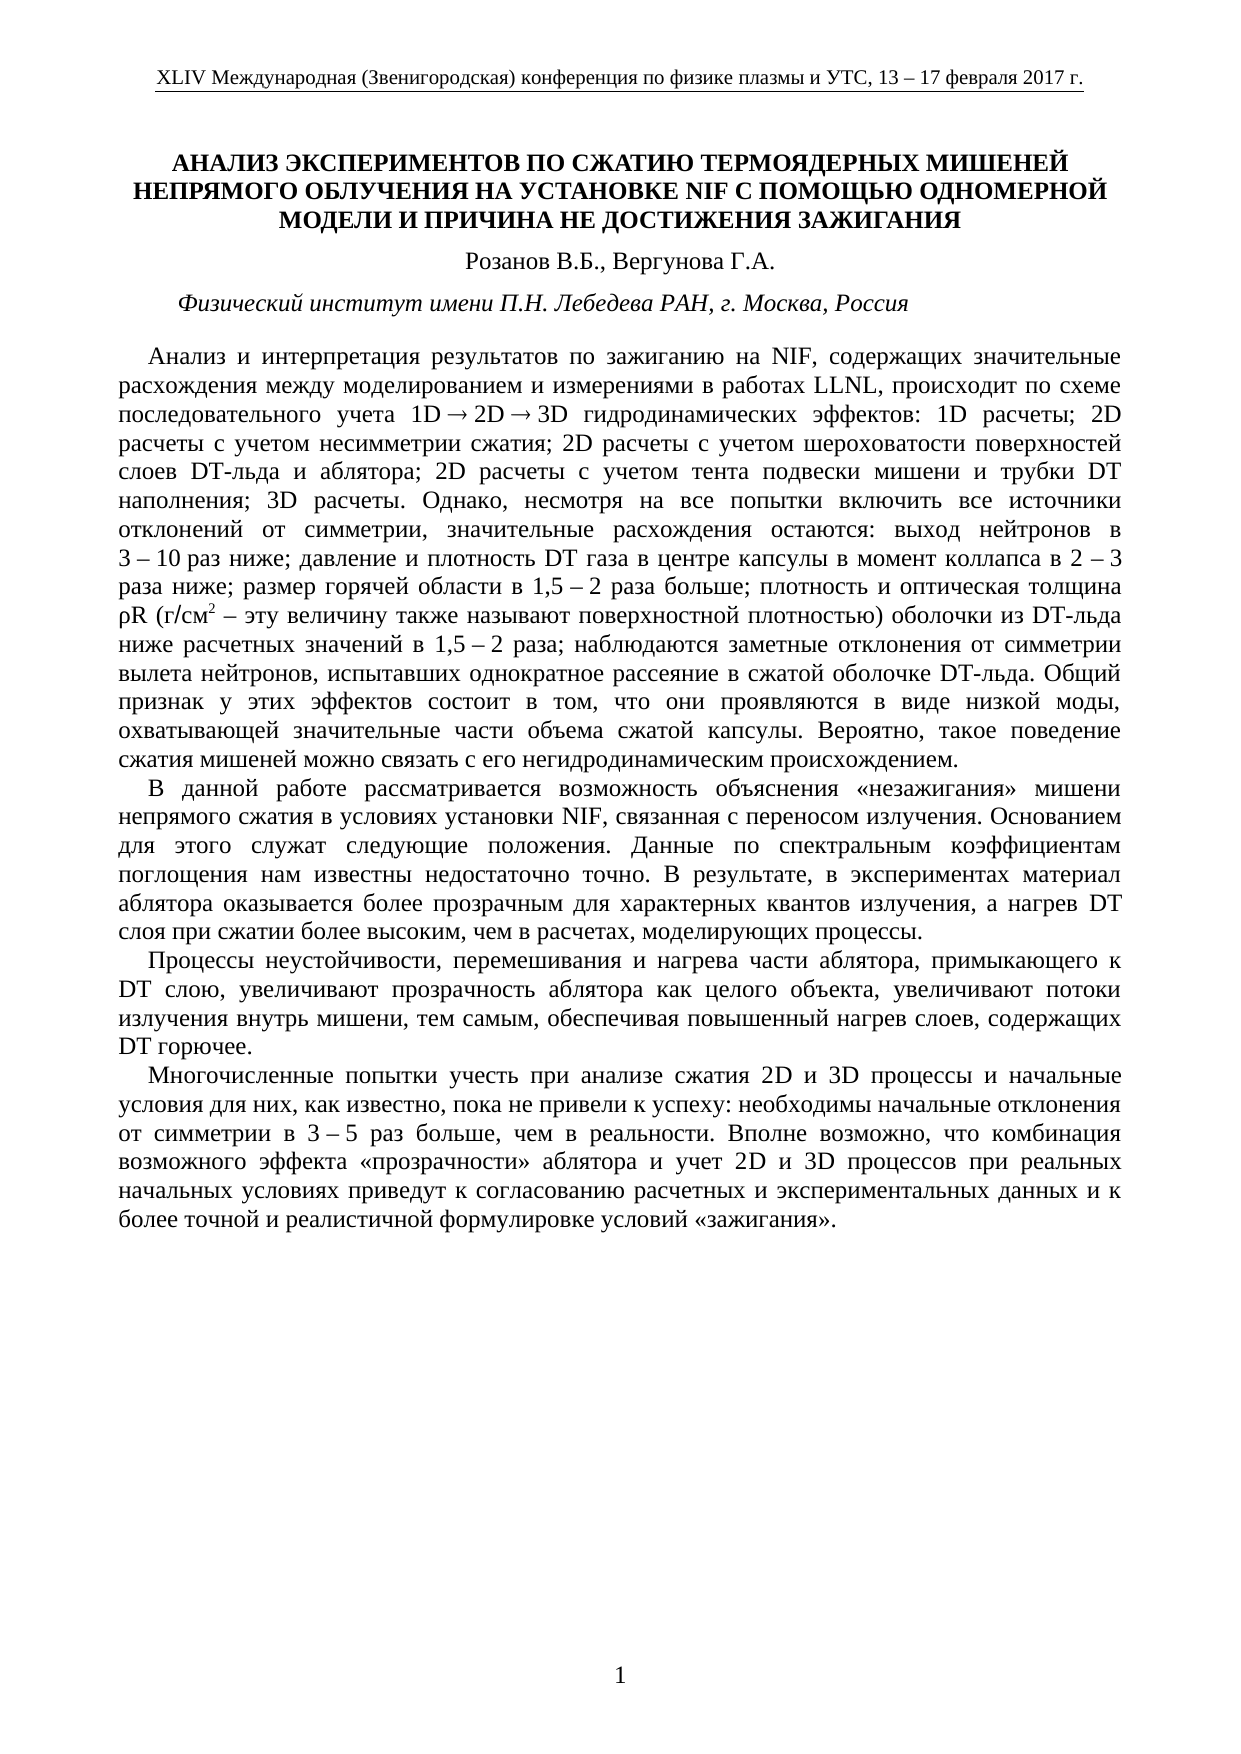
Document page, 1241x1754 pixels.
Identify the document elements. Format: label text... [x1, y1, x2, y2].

text Анализ и интерпретация результатов по зажиганию на NIF, содержащих значительные расхождения между моделированием и измерениями в работах LLNL, происходит по схеме последовательного учета 1D 2D 3D гидродинамических эффектов: 1D расчеты; 2D расчеты с учетом несимметрии сжатия; 2D расчеты с учетом шероховатости поверхностей слоев DT-льда и аблятора; 2D расчеты с учетом тента подвески мишени и трубки DT наполнения; 3D расчеты. Однако, несмотря на все попытки включить все источники отклонений от симметрии, значительные расхождения остаются: выход нейтронов в 3 – 10 раз ниже; давление и плотность DT газа в центре капсулы в момент коллапса в 2 – 3 раза ниже; размер горячей области в 1,5 – 2 раза больше; плотность и оптическая толщина ρR (гсм2 – эту величину также называют поверхностной плотностью) оболочки из DT-льда ниже расчетных значений в 1,5 – 2 раза; наблюдаются заметные отклонения от симметрии вылета нейтронов, испытавших однократное рассеяние в сжатой оболочке DT-льда. Общий признак у этих эффектов состоит в том, что они проявляются в виде низкой моды, охватывающей значительные части объема сжатой капсулы. Вероятно, такое поведение сжатия мишеней можно связать с его негидродинамическим происхождением. [118, 341, 1122, 773]
text В данной работе рассматривается возможность объяснения «незажигания» мишени непрямого сжатия в условиях установки NIF, связанная с переносом излучения. Основанием для этого служат следующие положения. Данные по спектральным коэффициентам поглощения нам известны недостаточно точно. В результате, в экспериментах материал аблятора оказывается более прозрачным для характерных квантов излучения, а нагрев DT слоя при сжатии более высоким, чем в расчетах, моделирующих процессы. [118, 773, 1122, 945]
text Многочисленные попытки учесть при анализе сжатия 2D и 3D процессы и начальные условия для них, как известно, пока не привели к успеху: необходимы начальные отклонения от симметрии в 3 – 5 раз больше, чем в реальности. Вполне возможно, что комбинация возможного эффекта «прозрачности» аблятора и учет 2D и 3D процессов при реальных начальных условиях приведут к согласованию расчетных и экспериментальных данных и к более точной и реалистичной формулировке условий «зажигания». [118, 1060, 1122, 1233]
title Анализ экспериментов по сжатию термоядерных мишеней непрямого облучения на установке NIF с помощью одномерной модели и причина не достижения зажигания [118, 148, 1122, 234]
text Физический институт имени П.Н. Лебедева РАН, г. Москва, Россия [177, 288, 1122, 316]
text Розанов В.Б., Вергунова Г.А. [159, 246, 1081, 275]
text Процессы неустойчивости, перемешивания и нагрева части аблятора, примыкающего к DT слою, увеличивают прозрачность аблятора как целого объекта, увеличивают потоки излучения внутрь мишени, тем самым, обеспечивая повышенный нагрев слоев, содержащих DT горючее. [118, 945, 1122, 1060]
